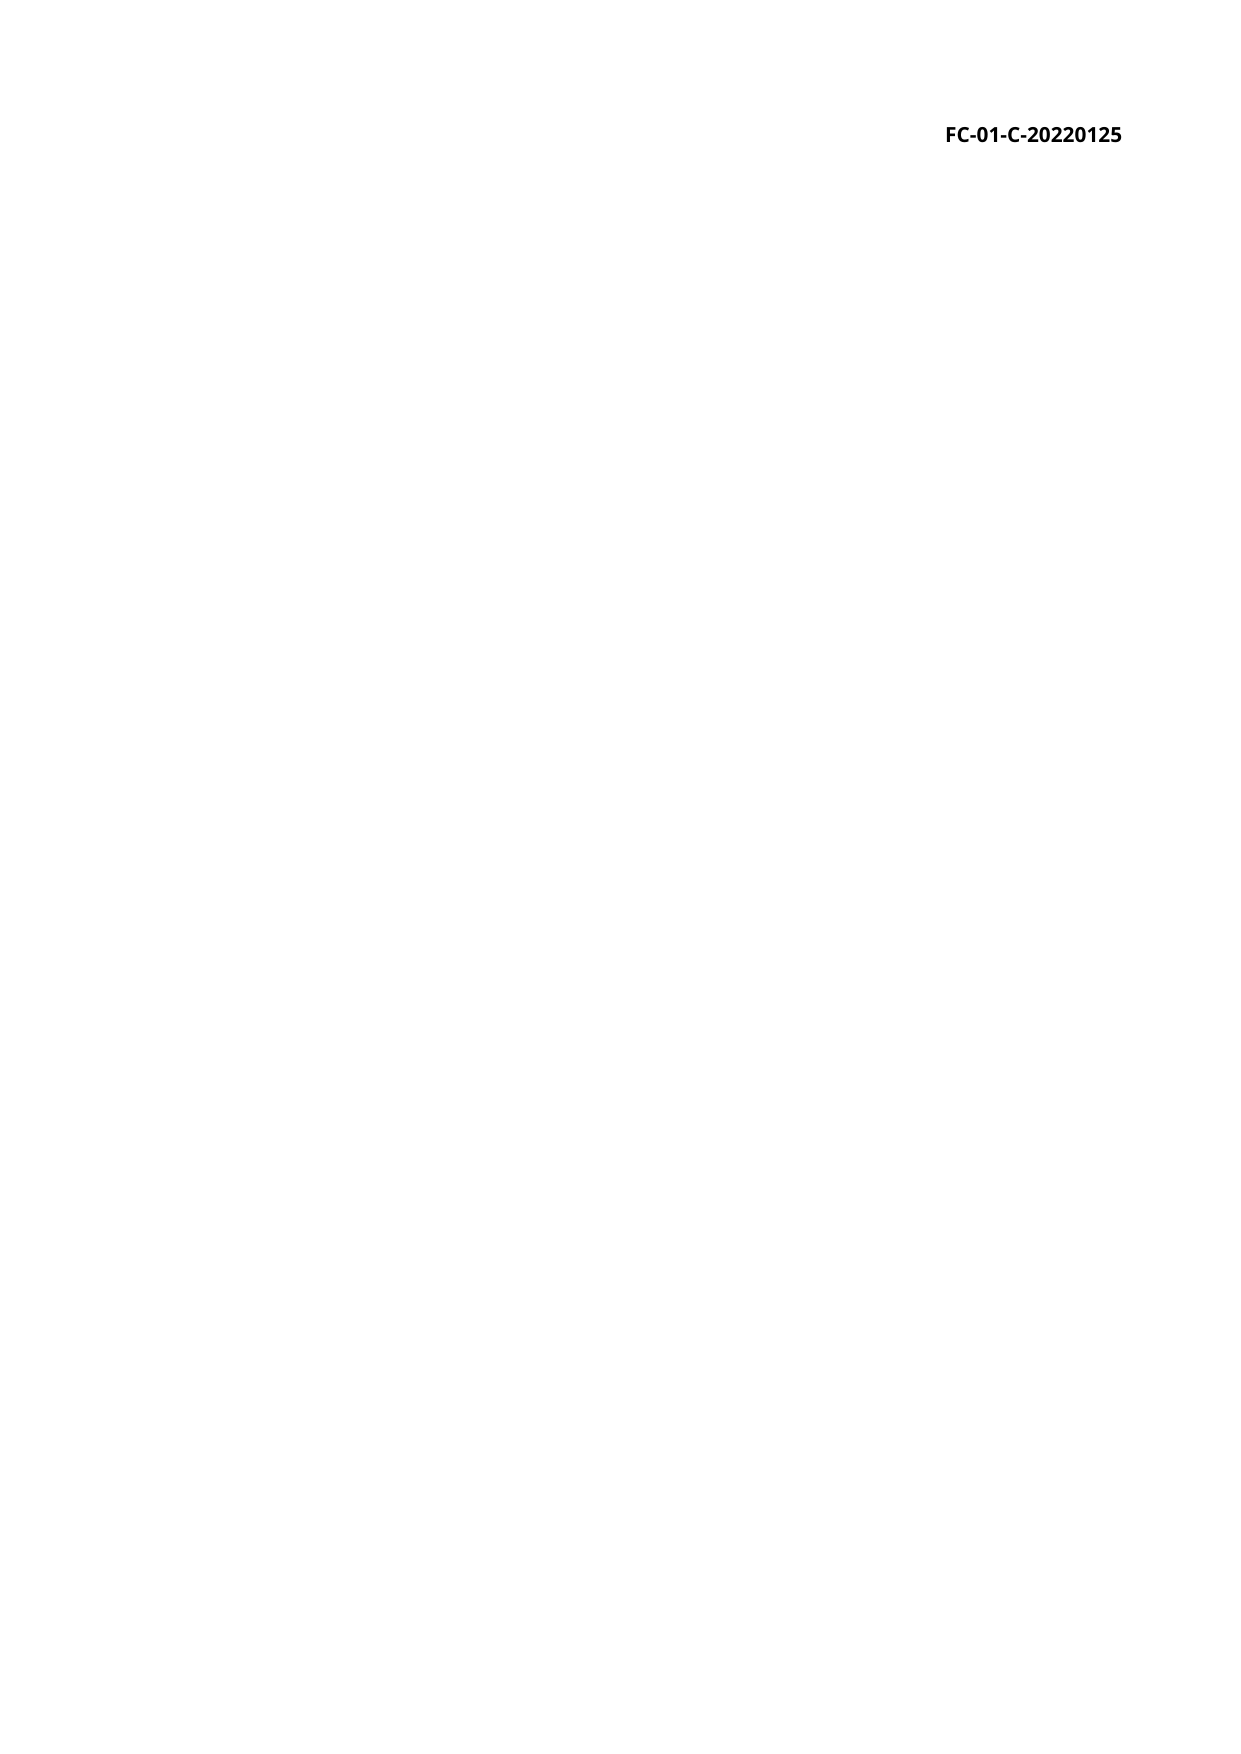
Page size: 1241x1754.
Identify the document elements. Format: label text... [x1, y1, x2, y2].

text FC-01-C-20220125 [118, 116, 1122, 149]
